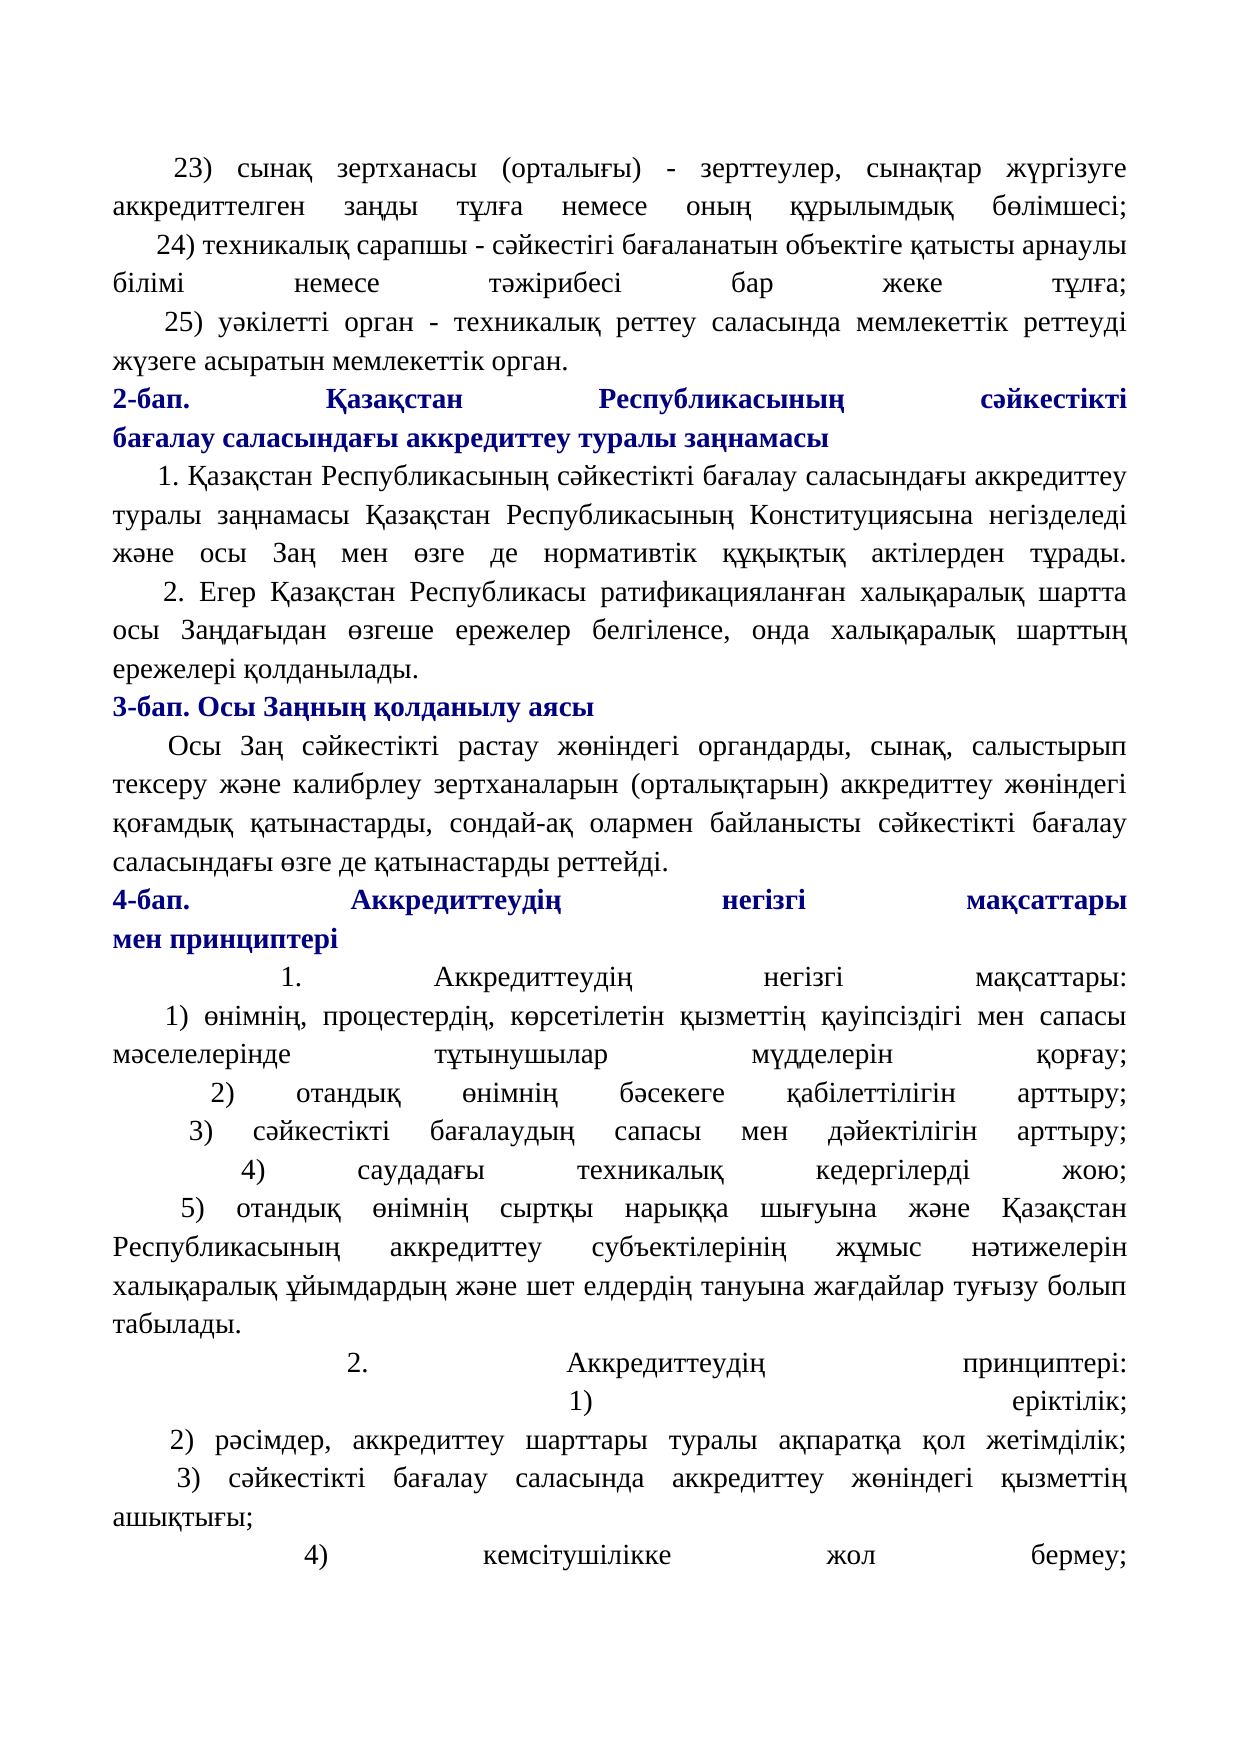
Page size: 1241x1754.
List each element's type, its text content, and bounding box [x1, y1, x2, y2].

text Осы Заң сәйкестікті растау жөніндегі органдарды, сынақ, салыстырып тексеру және калибрлеу зертханаларын (орталықтарын) аккредиттеу жөніндегі қоғамдық қатынастарды, сондай-ақ олармен байланысты сәйкестікті бағалау саласындағы өзге де қатынастарды реттейді. [112, 728, 1128, 877]
text 2-бап. Қазақстан Республикасының сәйкестікті бағалау саласындағы аккредиттеу туралы заңнамасы [112, 381, 1128, 453]
text 3-бап. Осы Заңның қолданылу аясы [112, 689, 1128, 723]
text 1. Қазақстан Республикасының сәйкестікті бағалау саласындағы аккредиттеу туралы заңнамасы Қазақстан Республикасының Конституциясына негізделеді және осы Заң мен өзге де нормативтік құқықтық актілерден тұрады. 2. Егер Қазақстан Республикасы ратификацияланған халықаралық шартта осы Заңдағыдан өзгеше ережелер белгіленсе, онда халықаралық шарттың ережелері қолданылады. [112, 458, 1128, 684]
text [112, 150, 1128, 376]
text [112, 959, 1128, 1571]
text 4-бап. Аккредиттеудің негізгі мақсаттары мен принциптері [112, 882, 1128, 954]
